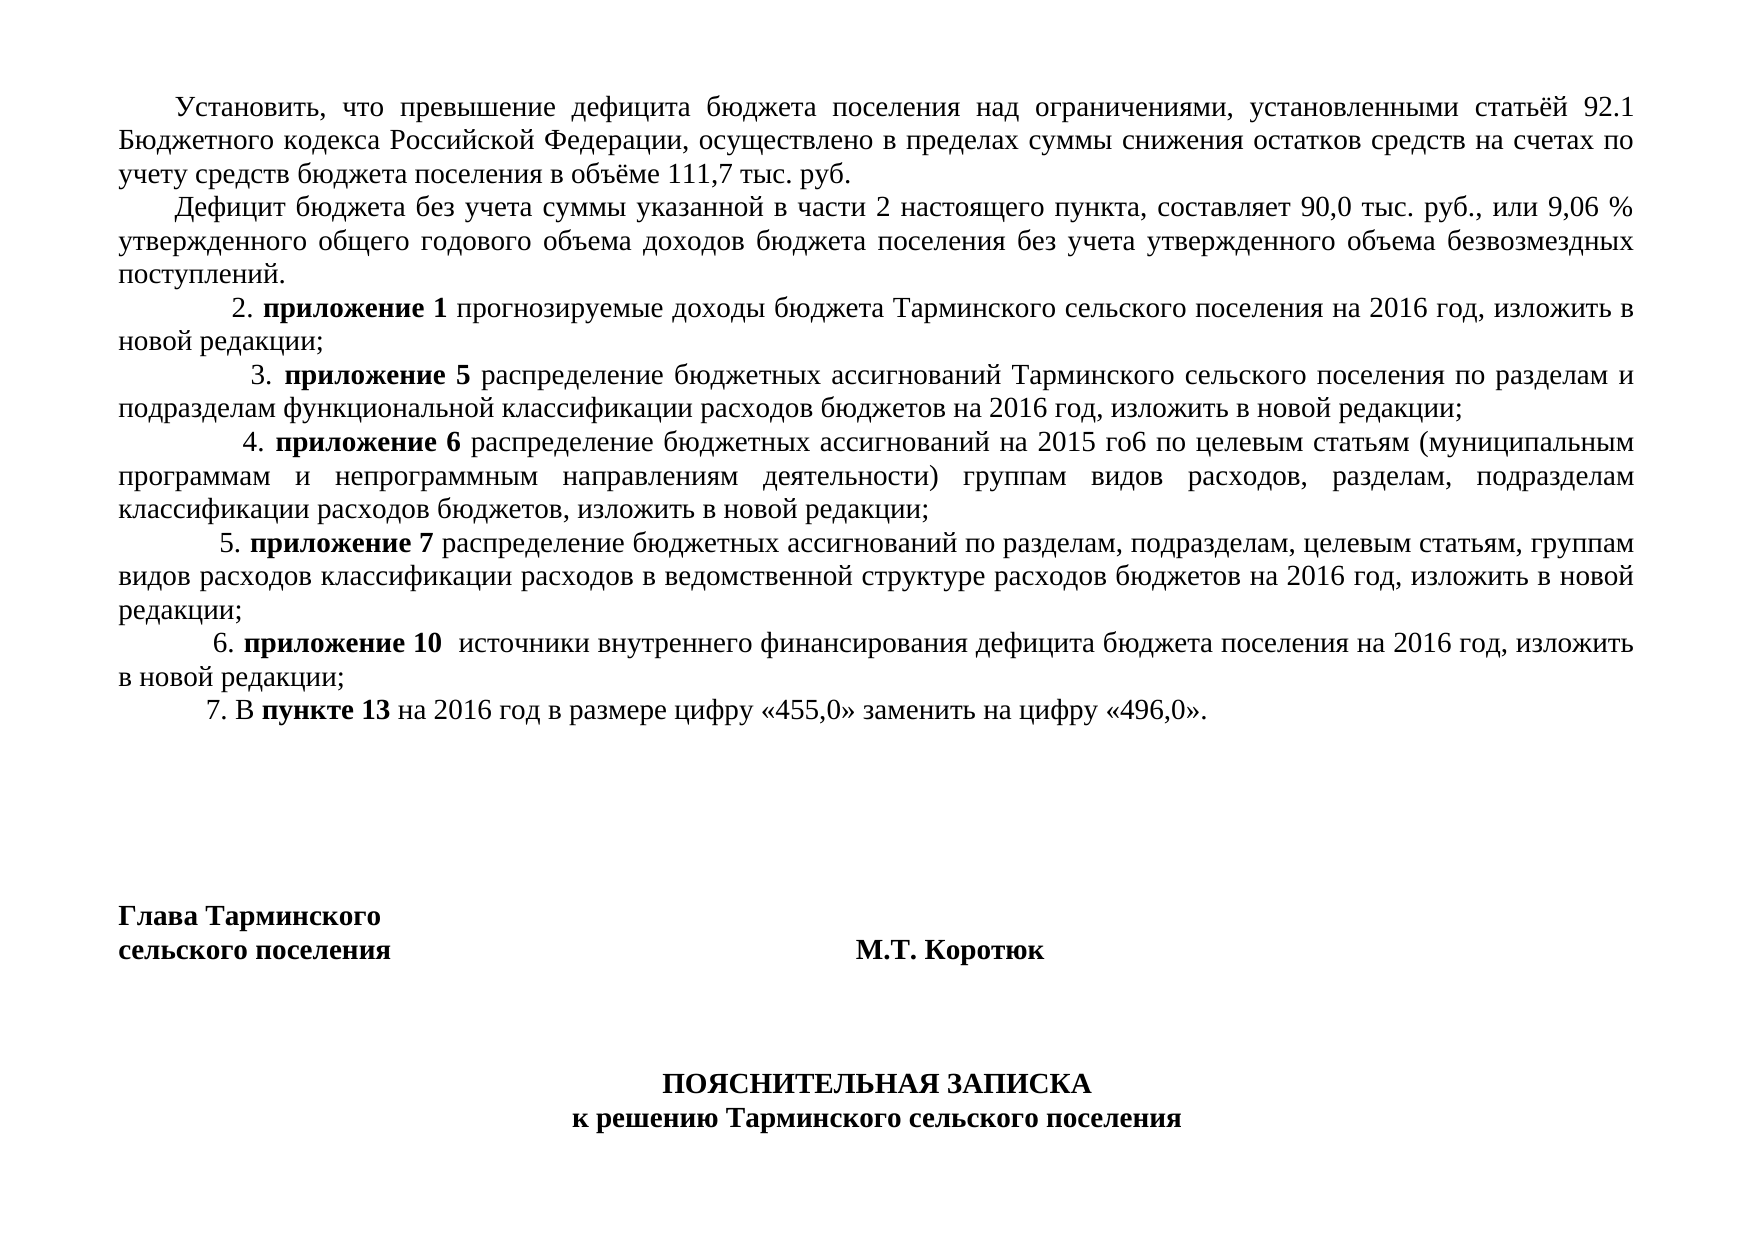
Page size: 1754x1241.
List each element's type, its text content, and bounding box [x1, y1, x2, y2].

text 4. приложение 6 распределение бюджетных ассигнований на 2015 го6 по целевым статьям (муниципальным программам и непрограммным направлениям деятельности) группам видов расходов, разделам, подразделам классификации расходов бюджетов, изложить в новой редакции; [118, 424, 1636, 525]
text ПОЯСНИТЕЛЬНАЯ ЗАПИСКА [118, 1066, 1636, 1100]
text Глава Тарминского [118, 898, 1636, 932]
text 3. приложение 5 распределение бюджетных ассигнований Тарминского сельского поселения по разделам и подразделам функциональной классификации расходов бюджетов на 2016 год, изложить в новой редакции; [118, 357, 1636, 424]
text сельского поселения М.Т. Коротюк [118, 932, 1636, 966]
text 6. приложение 10 источники внутреннего финансирования дефицита бюджета поселения на 2016 год, изложить в новой редакции; [118, 625, 1636, 692]
text Установить, что превышение дефицита бюджета поселения над ограничениями, установленными статьёй 92.1 Бюджетного кодекса Российской Федерации, осуществлено в пределах суммы снижения остатков средств на счетах по учету средств бюджета поселения в объёме 111,7 тыс. руб. [118, 89, 1636, 189]
text 7. В пункте 13 на 2016 год в размере цифру «455,0» заменить на цифру «496,0». [118, 692, 1636, 726]
text 5. приложение 7 распределение бюджетных ассигнований по разделам, подразделам, целевым статьям, группам видов расходов классификации расходов в ведомственной структуре расходов бюджетов на 2016 год, изложить в новой редакции; [118, 525, 1636, 625]
text Дефицит бюджета без учета суммы указанной в части 2 настоящего пункта, составляет 90,0 тыс. руб., или 9,06 % утвержденного общего годового объема доходов бюджета поселения без учета утвержденного объема безвозмездных поступлений. [118, 189, 1636, 290]
text к решению Тарминского сельского поселения [118, 1100, 1636, 1133]
text 2. приложение 1 прогнозируемые доходы бюджета Тарминского сельского поселения на 2016 год, изложить в новой редакции; [118, 290, 1636, 357]
